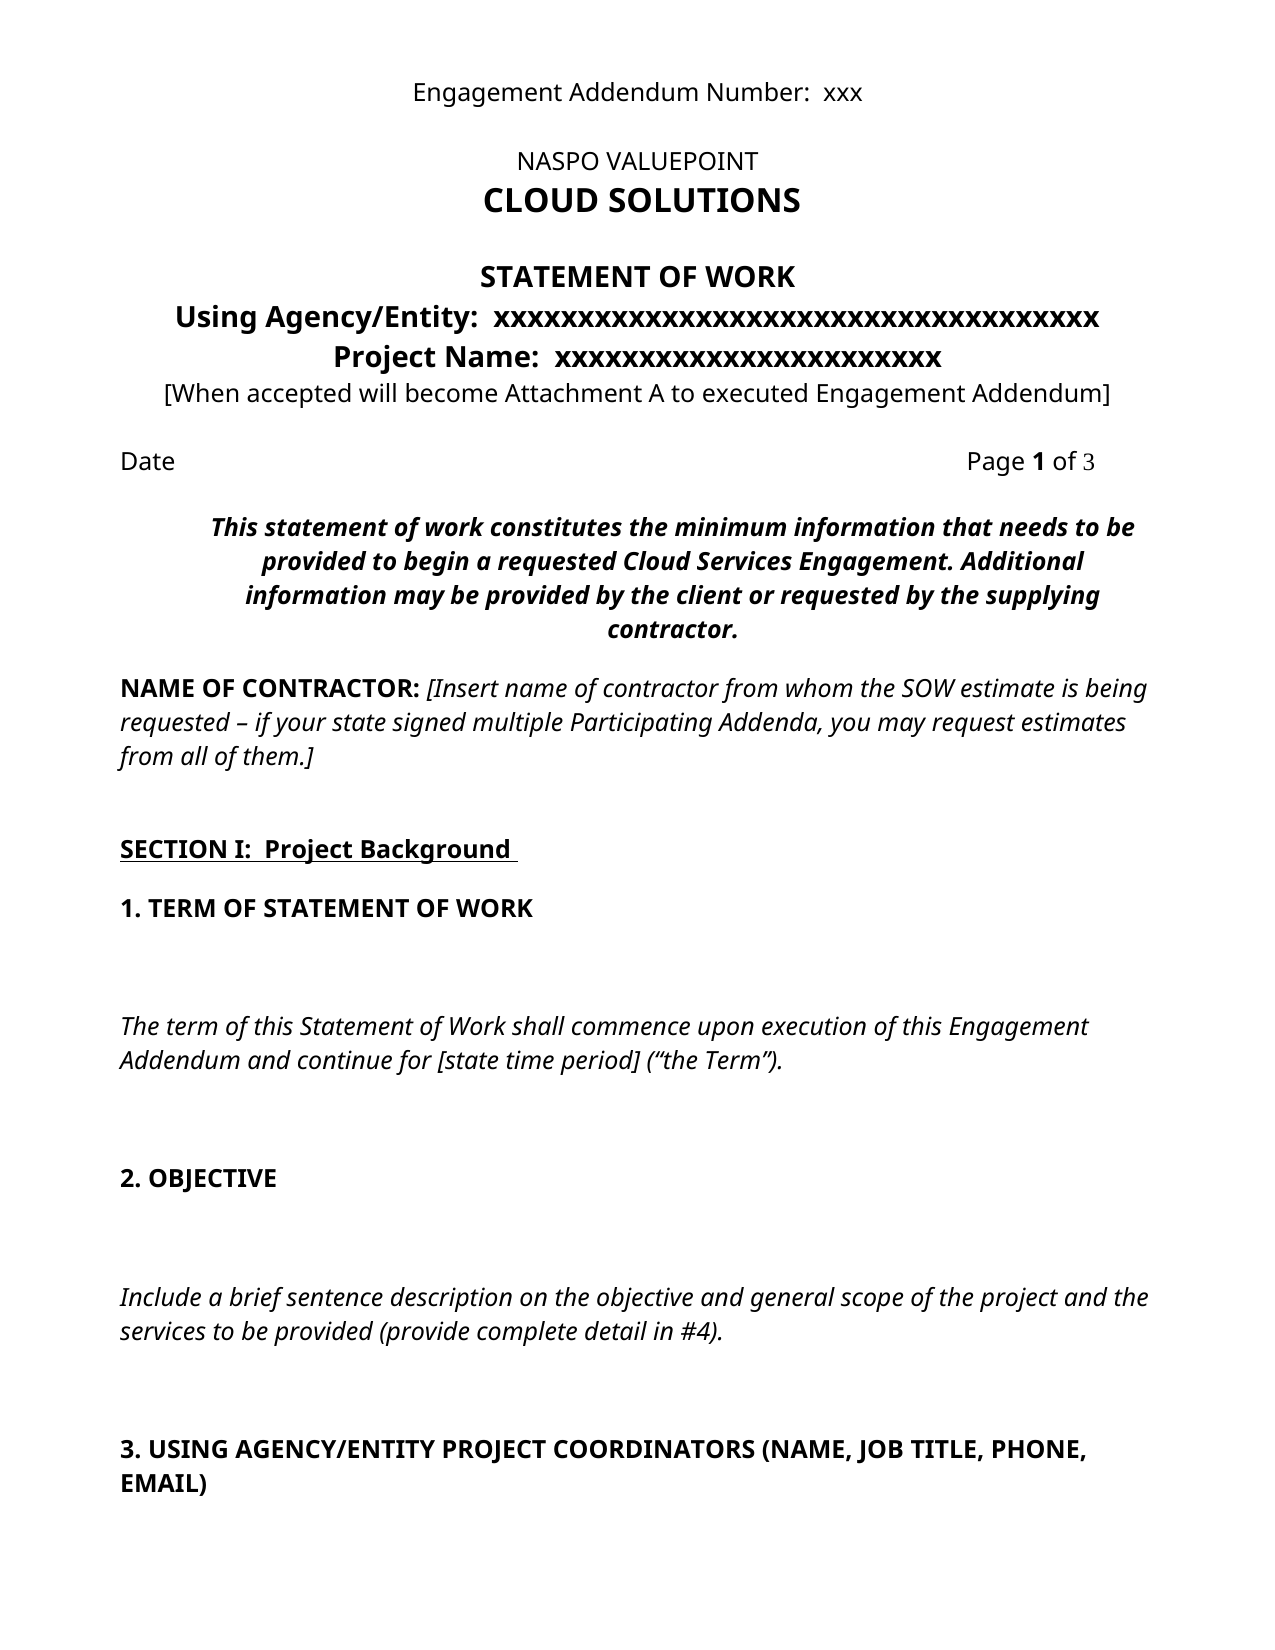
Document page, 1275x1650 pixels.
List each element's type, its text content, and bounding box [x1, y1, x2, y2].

text Include a brief sentence description on the objective and general scope of the project and the services to be provided (provide complete detail in #4). [120, 1279, 1155, 1347]
text SECTION I: Project Background [120, 832, 1155, 866]
text The term of this Statement of Work shall commence upon execution of this Engagement Addendum and continue for [state time period] (“the Term”). [120, 1009, 1155, 1077]
text 2. OBJECTIVE [120, 1161, 1155, 1195]
text NAME OF CONTRACTOR: [Insert name of contractor from whom the SOW estimate is being requested – if your state signed multiple Participating Addenda, you may request estimates from all of them.] [120, 670, 1155, 773]
text 1. TERM OF STATEMENT OF WORK [120, 891, 1155, 925]
text 3. USING AGENCY/ENTITY PROJECT COORDINATORS (NAME, JOB TITLE, PHONE, EMAIL) [120, 1431, 1155, 1499]
text This statement of work constitutes the minimum information that needs to be provided to begin a requested Cloud Services Engagement. Additional information may be provided by the client or requested by the supplying contractor. [194, 509, 1155, 645]
